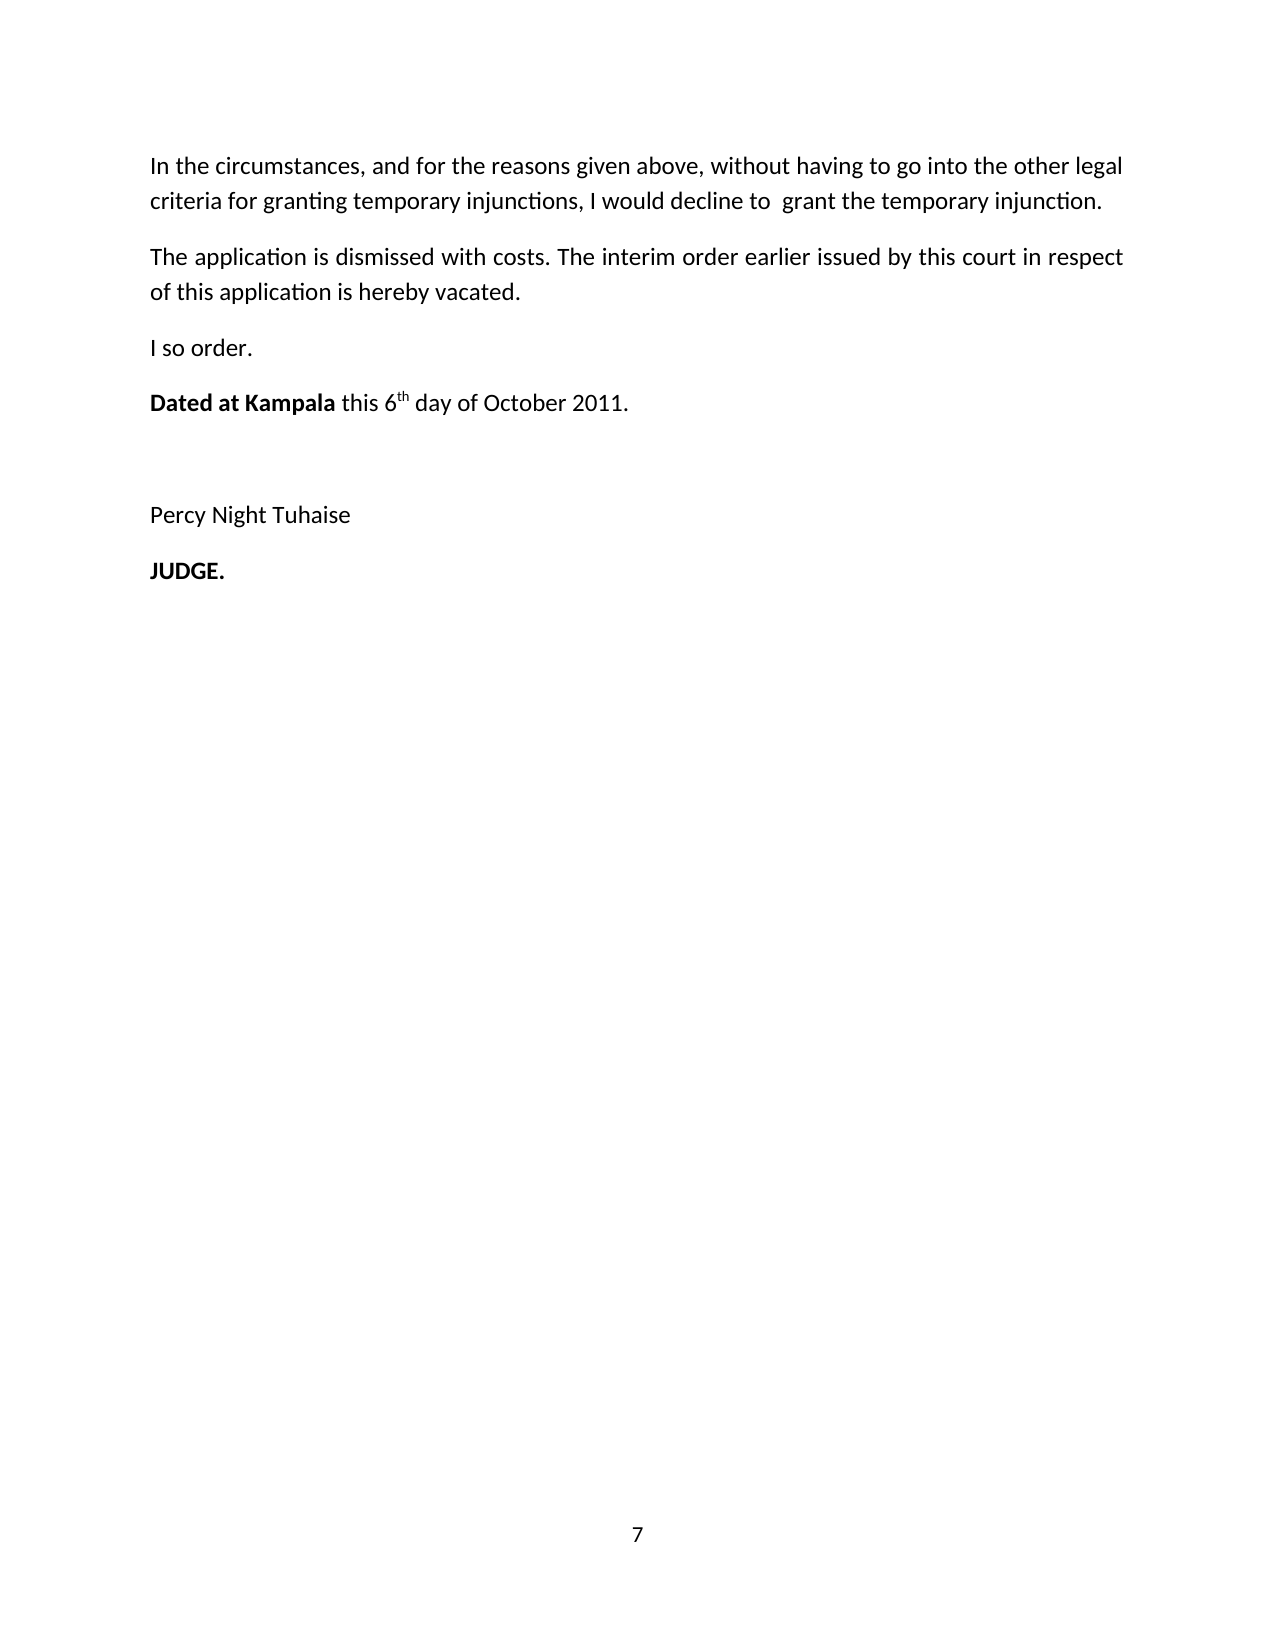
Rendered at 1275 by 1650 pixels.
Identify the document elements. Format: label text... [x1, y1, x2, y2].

text Dated at Kampala this 6th day of October 2011. [150, 387, 1125, 418]
text Percy Night Tuhaise [150, 499, 1125, 530]
text JUDGE. [150, 555, 1125, 586]
text I so order. [150, 332, 1125, 362]
text The application is dismissed with costs. The interim order earlier issued by this court in respect of this application is hereby vacated. [150, 241, 1125, 306]
text In the circumstances, and for the reasons given above, without having to go into the other legal criteria for granting temporary injunctions, I would decline to grant the temporary injunction. [150, 150, 1125, 216]
